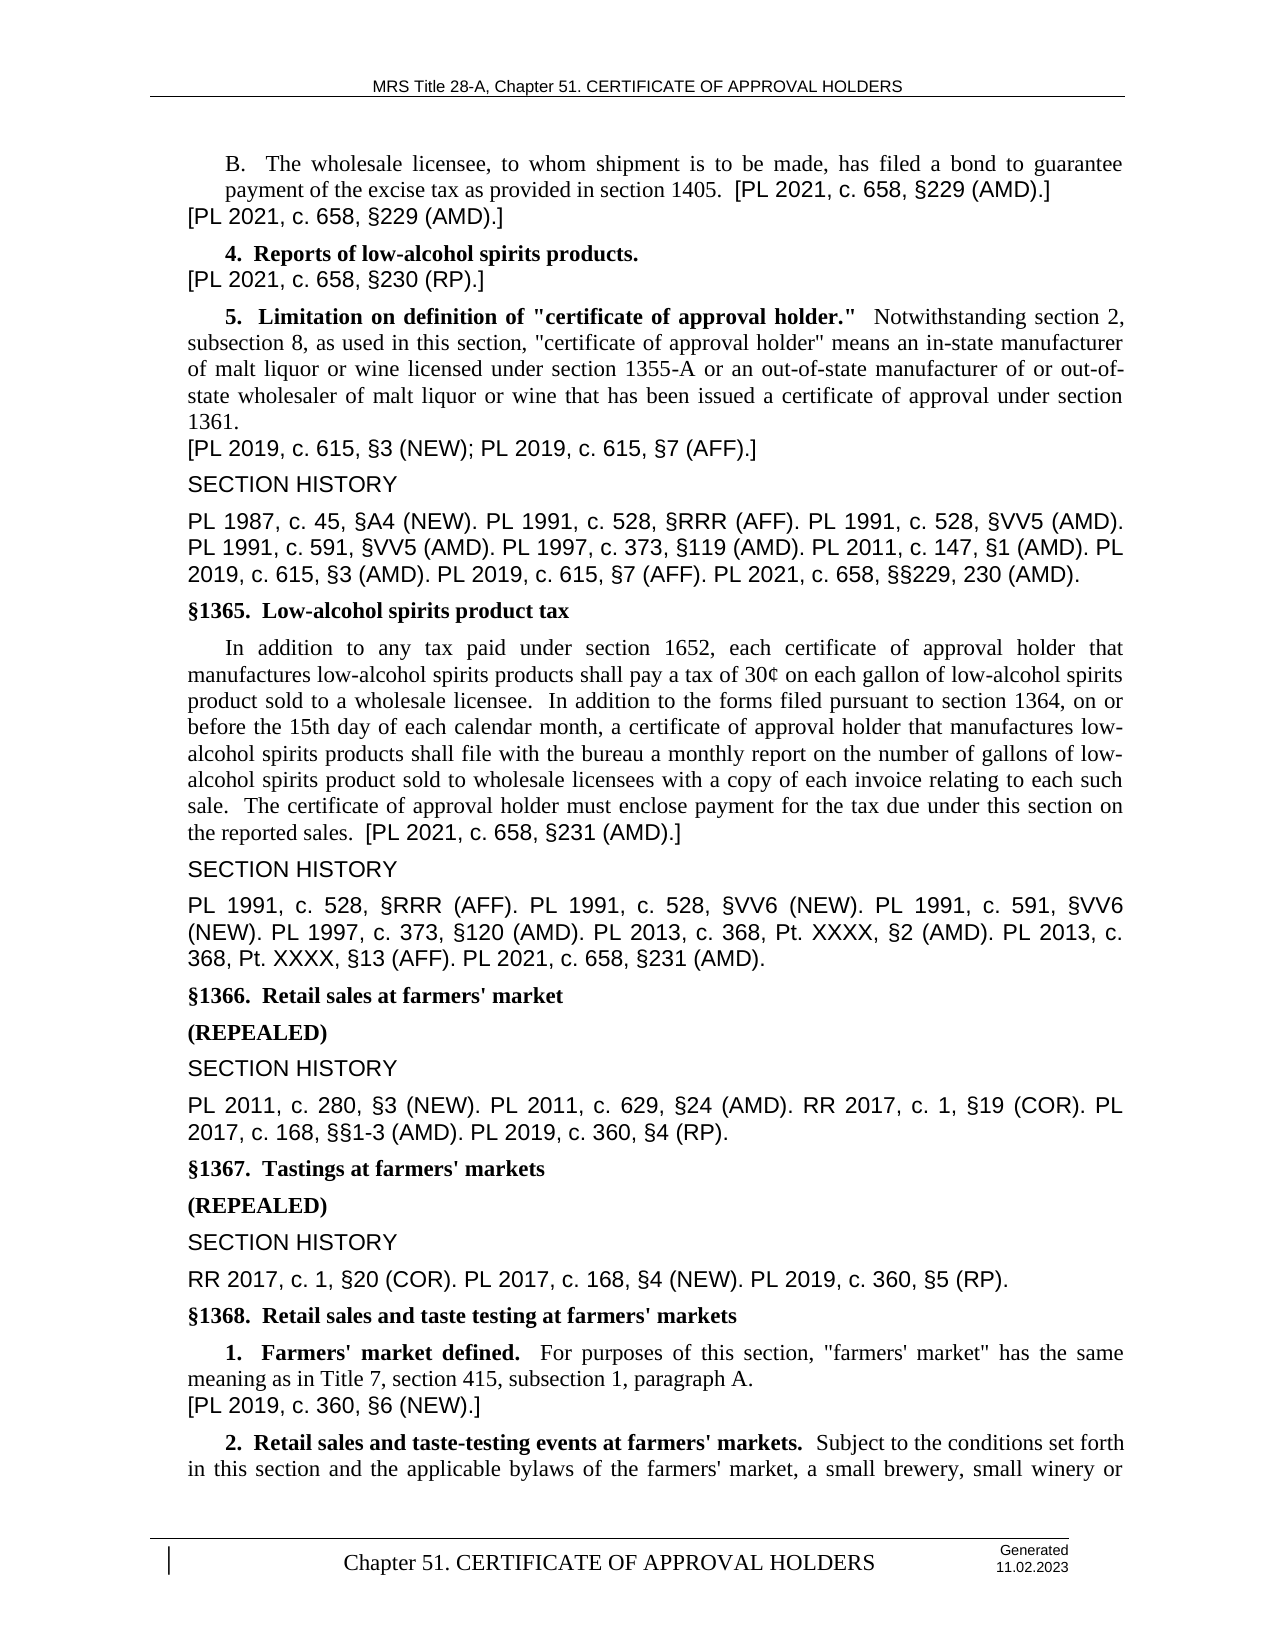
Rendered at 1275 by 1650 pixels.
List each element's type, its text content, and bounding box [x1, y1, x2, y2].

text §1368. Retail sales and taste testing at farmers' markets [187, 1302, 1125, 1329]
text SECTION HISTORY [187, 1229, 1125, 1255]
text SECTION HISTORY [187, 471, 1125, 498]
text (REPEALED) [187, 1019, 1125, 1045]
text PL 1991, c. 528, §RRR (AFF). PL 1991, c. 528, §VV6 (NEW). PL 1991, c. 591, §VV6 (NEW). PL 1997, c. 373, §120 (AMD). PL 2013, c. 368, Pt. XXXX, §2 (AMD). PL 2013, c. 368, Pt. XXXX, §13 (AFF). PL 2021, c. 658, §231 (AMD). [187, 892, 1125, 971]
text RR 2017, c. 1, §20 (COR). PL 2017, c. 168, §4 (NEW). PL 2019, c. 360, §5 (RP). [187, 1266, 1125, 1292]
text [187, 1429, 1125, 1481]
text §1367. Tastings at farmers' markets [187, 1155, 1125, 1182]
text SECTION HISTORY [187, 856, 1125, 882]
text [PL 2019, c. 615, §3 (NEW); PL 2019, c. 615, §7 (AFF).] [187, 434, 1125, 461]
text SECTION HISTORY [187, 1055, 1125, 1082]
text §1366. Retail sales at farmers' market [187, 982, 1125, 1008]
text 4. Reports of low-alcohol spirits products. [187, 239, 1125, 266]
text 1. Farmers' market defined. For purposes of this section, "farmers' market" has the same meaning as in Title 7, section 415, subsection 1, paragraph A. [187, 1339, 1125, 1392]
text PL 2011, c. 280, §3 (NEW). PL 2011, c. 629, §24 (AMD). RR 2017, c. 1, §19 (COR). PL 2017, c. 168, §§1-3 (AMD). PL 2019, c. 360, §4 (RP). [187, 1092, 1125, 1145]
text 5. Limitation on definition of "certificate of approval holder." Notwithstanding section 2, subsection 8, as used in this section, "certificate of approval holder" means an in-state manufacturer of malt liquor or wine licensed under section 1355‑A or an out-of-state manufacturer of or out-of-state wholesaler of malt liquor or wine that has been issued a certificate of approval under section 1361. [187, 303, 1125, 434]
text [PL 2019, c. 360, §6 (NEW).] [187, 1392, 1125, 1418]
text [PL 2021, c. 658, §230 (RP).] [187, 266, 1125, 292]
text In addition to any tax paid under section 1652, each certificate of approval holder that manufactures low-alcohol spirits products shall pay a tax of 30¢ on each gallon of low-alcohol spirits product sold to a wholesale licensee. In addition to the forms filed pursuant to section 1364, on or before the 15th day of each calendar month, a certificate of approval holder that manufactures low-alcohol spirits products shall file with the bureau a monthly report on the number of gallons of low-alcohol spirits product sold to wholesale licensees with a copy of each invoice relating to each such sale. The certificate of approval holder must enclose payment for the tax due under this section on the reported sales. [PL 2021, c. 658, §231 (AMD).] [187, 634, 1125, 845]
text (REPEALED) [187, 1192, 1125, 1218]
text B. The wholesale licensee, to whom shipment is to be made, has filed a bond to guarantee payment of the excise tax as provided in section 1405. [PL 2021, c. 658, §229 (AMD).] [225, 150, 1125, 203]
text §1365. Low-alcohol spirits product tax [187, 597, 1125, 624]
text [PL 2021, c. 658, §229 (AMD).] [187, 203, 1125, 229]
text PL 1987, c. 45, §A4 (NEW). PL 1991, c. 528, §RRR (AFF). PL 1991, c. 528, §VV5 (AMD). PL 1991, c. 591, §VV5 (AMD). PL 1997, c. 373, §119 (AMD). PL 2011, c. 147, §1 (AMD). PL 2019, c. 615, §3 (AMD). PL 2019, c. 615, §7 (AFF). PL 2021, c. 658, §§229, 230 (AMD). [187, 508, 1125, 587]
